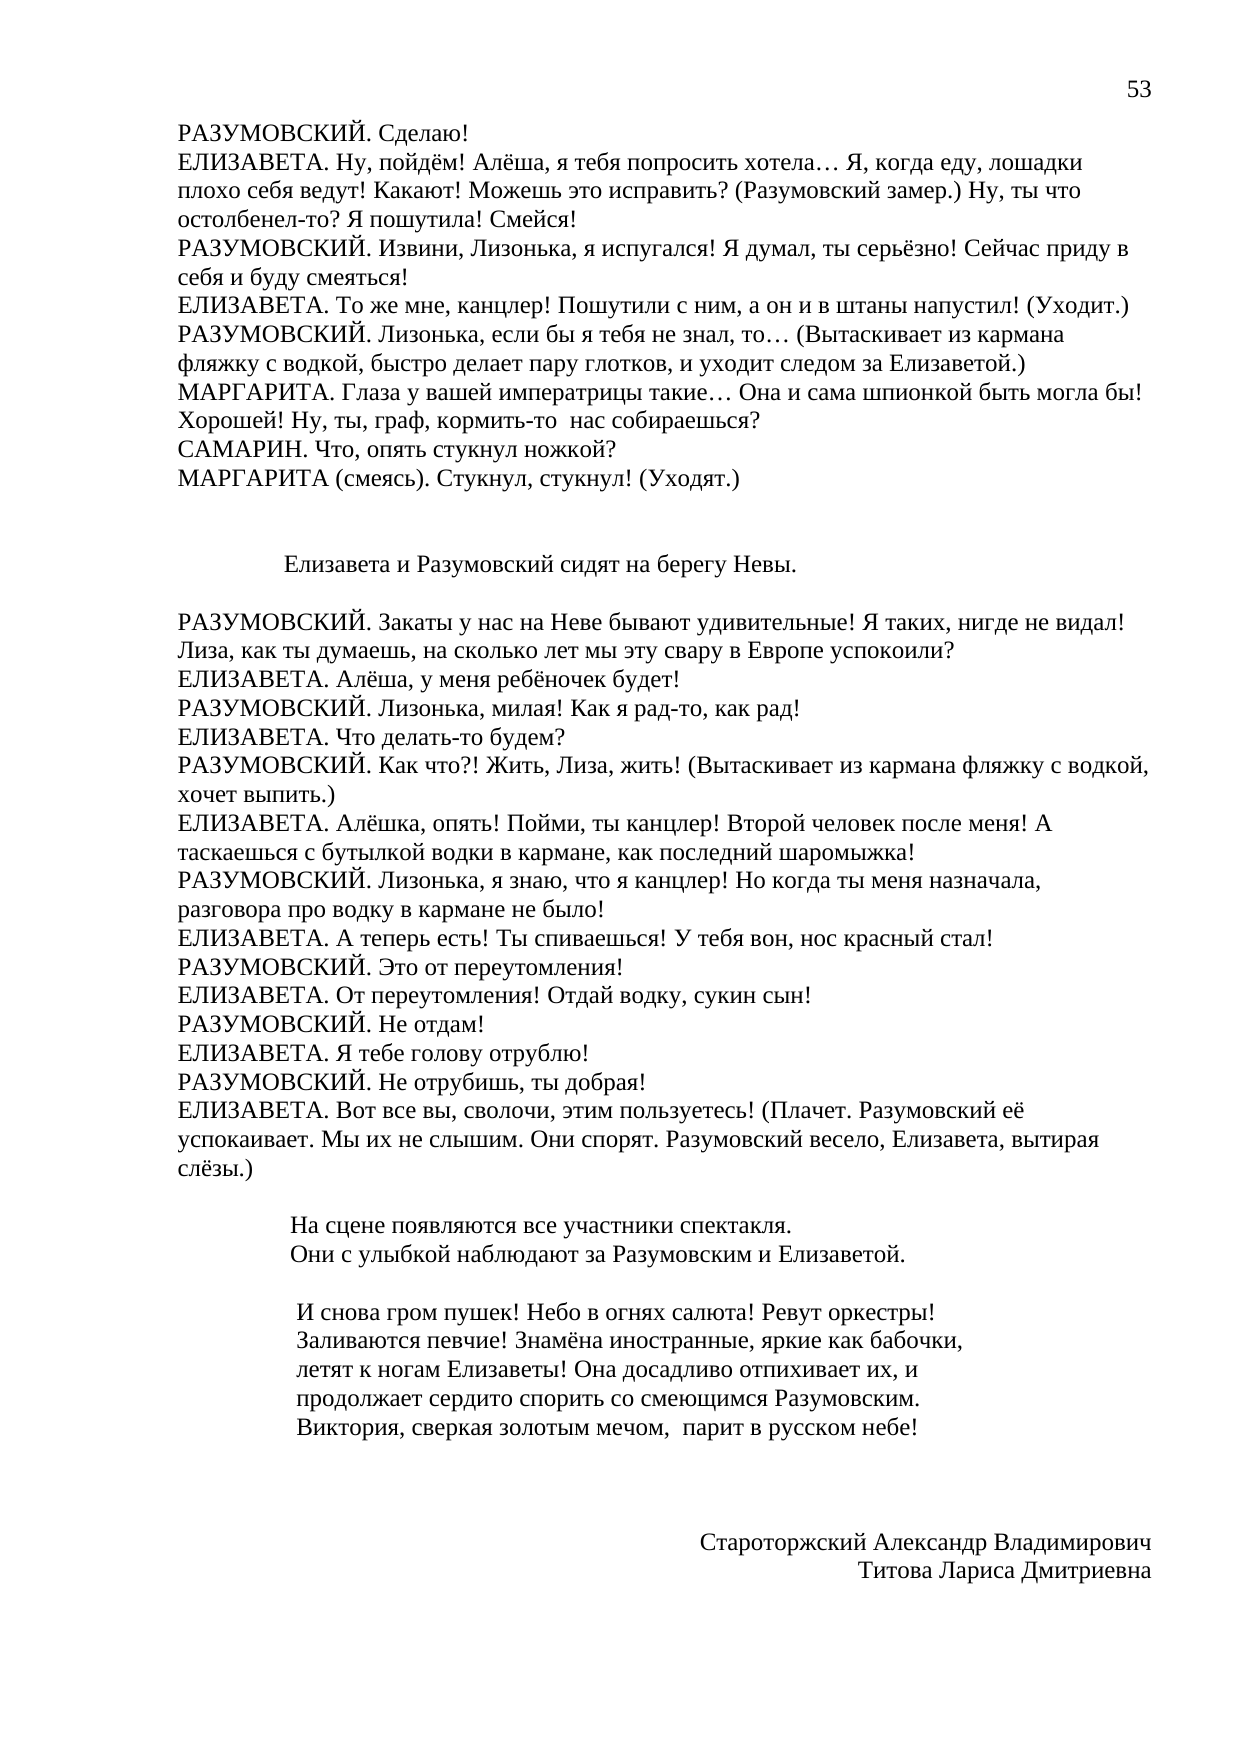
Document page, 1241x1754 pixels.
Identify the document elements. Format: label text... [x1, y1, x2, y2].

text ЕЛИЗАВЕТА. То же мне, канцлер! Пошутили с ним, а он и в штаны напустил! (Уходит.) [177, 291, 1152, 319]
text И снова гром пушек! Небо в огнях салюта! Ревут оркестры! [177, 1297, 1152, 1326]
text МАРГАРИТА (смеясь). Стукнул, стукнул! (Уходят.) [177, 463, 1152, 492]
text Заливаются певчие! Знамёна иностранные, яркие как бабочки, [177, 1326, 1152, 1354]
text ЕЛИЗАВЕТА. Вот все вы, сволочи, этим пользуетесь! (Плачет. Разумовский её успокаивает. Мы их не слышим. Они спорят. Разумовский весело, Елизавета, вытирая слёзы.) [177, 1096, 1152, 1182]
text РАЗУМОВСКИЙ. Как что?! Жить, Лиза, жить! (Вытаскивает из кармана фляжку с водкой, хочет выпить.) [177, 751, 1152, 808]
text Елизавета и Разумовский сидят на берегу Невы. [177, 549, 1152, 578]
text РАЗУМОВСКИЙ. Извини, Лизонька, я испугался! Я думал, ты серьёзно! Сейчас приду в себя и буду смеяться! [177, 233, 1152, 291]
text ЕЛИЗАВЕТА. Я тебе голову отрублю! [177, 1038, 1152, 1067]
text РАЗУМОВСКИЙ. Лизонька, я знаю, что я канцлер! Но когда ты меня назначала, разговора про водку в кармане не было! [177, 866, 1152, 923]
text ЕЛИЗАВЕТА. От переутомления! Отдай водку, сукин сын! [177, 981, 1152, 1009]
text Виктория, сверкая золотым мечом, парит в русском небе! [177, 1412, 1152, 1441]
text ЕЛИЗАВЕТА. Алёша, у меня ребёночек будет! [177, 664, 1152, 693]
text РАЗУМОВСКИЙ. Лизонька, если бы я тебя не знал, то… (Вытаскивает из кармана фляжку с водкой, быстро делает пару глотков, и уходит следом за Елизаветой.) [177, 319, 1152, 377]
text РАЗУМОВСКИЙ. Сделаю! [177, 118, 1152, 147]
text РАЗУМОВСКИЙ. Закаты у нас на Неве бывают удивительные! Я таких, нигде не видал! Лиза, как ты думаешь, на сколько лет мы эту свару в Европе успокоили? [177, 607, 1152, 664]
text ЕЛИЗАВЕТА. Алёшка, опять! Пойми, ты канцлер! Второй человек после меня! А таскаешься с бутылкой водки в кармане, как последний шаромыжка! [177, 808, 1152, 866]
text Они с улыбкой наблюдают за Разумовским и Елизаветой. [177, 1239, 1152, 1268]
text РАЗУМОВСКИЙ. Не отрубишь, ты добрая! [177, 1067, 1152, 1096]
text Титова Лариса Дмитриевна [177, 1556, 1152, 1584]
text РАЗУМОВСКИЙ. Не отдам! [177, 1009, 1152, 1038]
text ЕЛИЗАВЕТА. Что делать-то будем? [177, 722, 1152, 751]
text РАЗУМОВСКИЙ. Это от переутомления! [177, 952, 1152, 981]
text МАРГАРИТА. Глаза у вашей императрицы такие… Она и сама шпионкой быть могла бы! Хорошей! Ну, ты, граф, кормить-то нас собираешься? [177, 377, 1152, 434]
text летят к ногам Елизаветы! Она досадливо отпихивает их, и [177, 1354, 1152, 1383]
text САМАРИН. Что, опять стукнул ножкой? [177, 434, 1152, 463]
text ЕЛИЗАВЕТА. Ну, пойдём! Алёша, я тебя попросить хотела… Я, когда еду, лошадки плохо себя ведут! Какают! Можешь это исправить? (Разумовский замер.) Ну, ты что остолбенел-то? Я пошутила! Смейся! [177, 147, 1152, 233]
text продолжает сердито спорить со смеющимся Разумовским. [177, 1383, 1152, 1412]
text ЕЛИЗАВЕТА. А теперь есть! Ты спиваешься! У тебя вон, нос красный стал! [177, 923, 1152, 952]
text На сцене появляются все участники спектакля. [177, 1211, 1152, 1239]
text РАЗУМОВСКИЙ. Лизонька, милая! Как я рад-то, как рад! [177, 693, 1152, 722]
text Староторжский Александр Владимирович [177, 1527, 1152, 1556]
